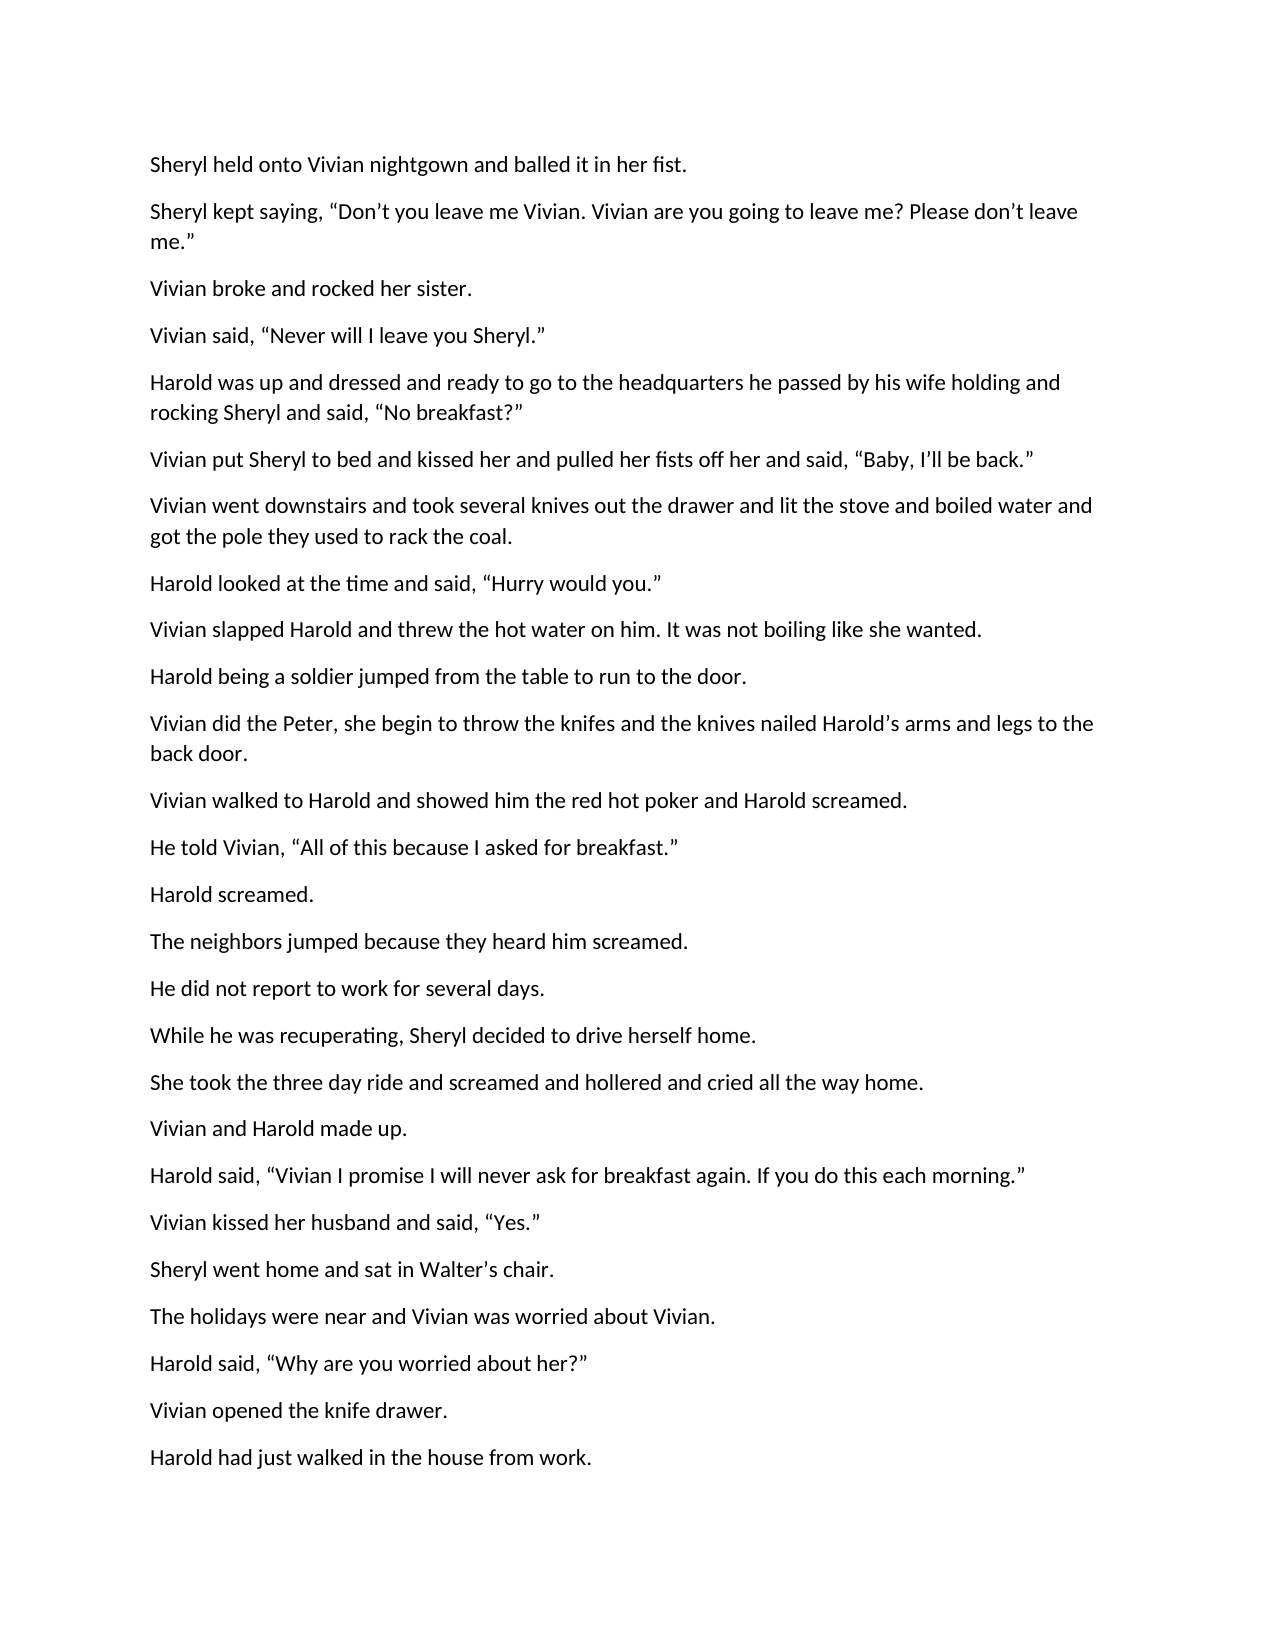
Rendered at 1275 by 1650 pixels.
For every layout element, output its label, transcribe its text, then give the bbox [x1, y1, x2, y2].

text The neighbors jumped because they heard him screamed. [150, 927, 1125, 955]
text Vivian walked to Harold and showed him the red hot poker and Harold screamed. [150, 786, 1125, 814]
text She took the three day ride and screamed and hollered and cried all the way home. [150, 1068, 1125, 1096]
text Harold said, “Vivian I promise I will never ask for breakfast again. If you do this each morning.” [150, 1161, 1125, 1189]
text Vivian slapped Harold and threw the hot water on him. It was not boiling like she wanted. [150, 616, 1125, 644]
text Harold said, “Why are you worried about her?” [150, 1349, 1125, 1377]
text Vivian said, “Never will I leave you Sheryl.” [150, 321, 1125, 349]
text Harold looked at the time and said, “Hurry would you.” [150, 569, 1125, 597]
text Vivian put Sheryl to bed and kissed her and pulled her fists off her and said, “Baby, I’ll be back.” [150, 445, 1125, 473]
text Sheryl kept saying, “Don’t you leave me Vivian. Vivian are you going to leave me? Please don’t leave me.” [150, 197, 1125, 255]
text The holidays were near and Vivian was worried about Vivian. [150, 1302, 1125, 1330]
text Vivian kissed her husband and said, “Yes.” [150, 1208, 1125, 1236]
text Vivian and Harold made up. [150, 1114, 1125, 1143]
text Vivian did the Peter, she begin to throw the knifes and the knives nailed Harold’s arms and legs to the back door. [150, 709, 1125, 768]
text Harold had just walked in the house from work. [150, 1443, 1125, 1471]
text He did not report to work for several days. [150, 974, 1125, 1002]
text While he was recuperating, Sheryl decided to drive herself home. [150, 1021, 1125, 1049]
text Sheryl held onto Vivian nightgown and balled it in her fist. [150, 150, 1125, 178]
text Harold was up and dressed and ready to go to the headquarters he passed by his wife holding and rocking Sheryl and said, “No breakfast?” [150, 368, 1125, 426]
text Vivian broke and rocked her sister. [150, 274, 1125, 302]
text Harold being a soldier jumped from the table to run to the door. [150, 662, 1125, 691]
text Vivian opened the knife drawer. [150, 1396, 1125, 1424]
text He told Vivian, “All of this because I asked for breakfast.” [150, 833, 1125, 861]
text Sheryl went home and sat in Walter’s chair. [150, 1255, 1125, 1283]
text Vivian went downstairs and took several knives out the drawer and lit the stove and boiled water and got the pole they used to rack the coal. [150, 492, 1125, 550]
text Harold screamed. [150, 880, 1125, 908]
